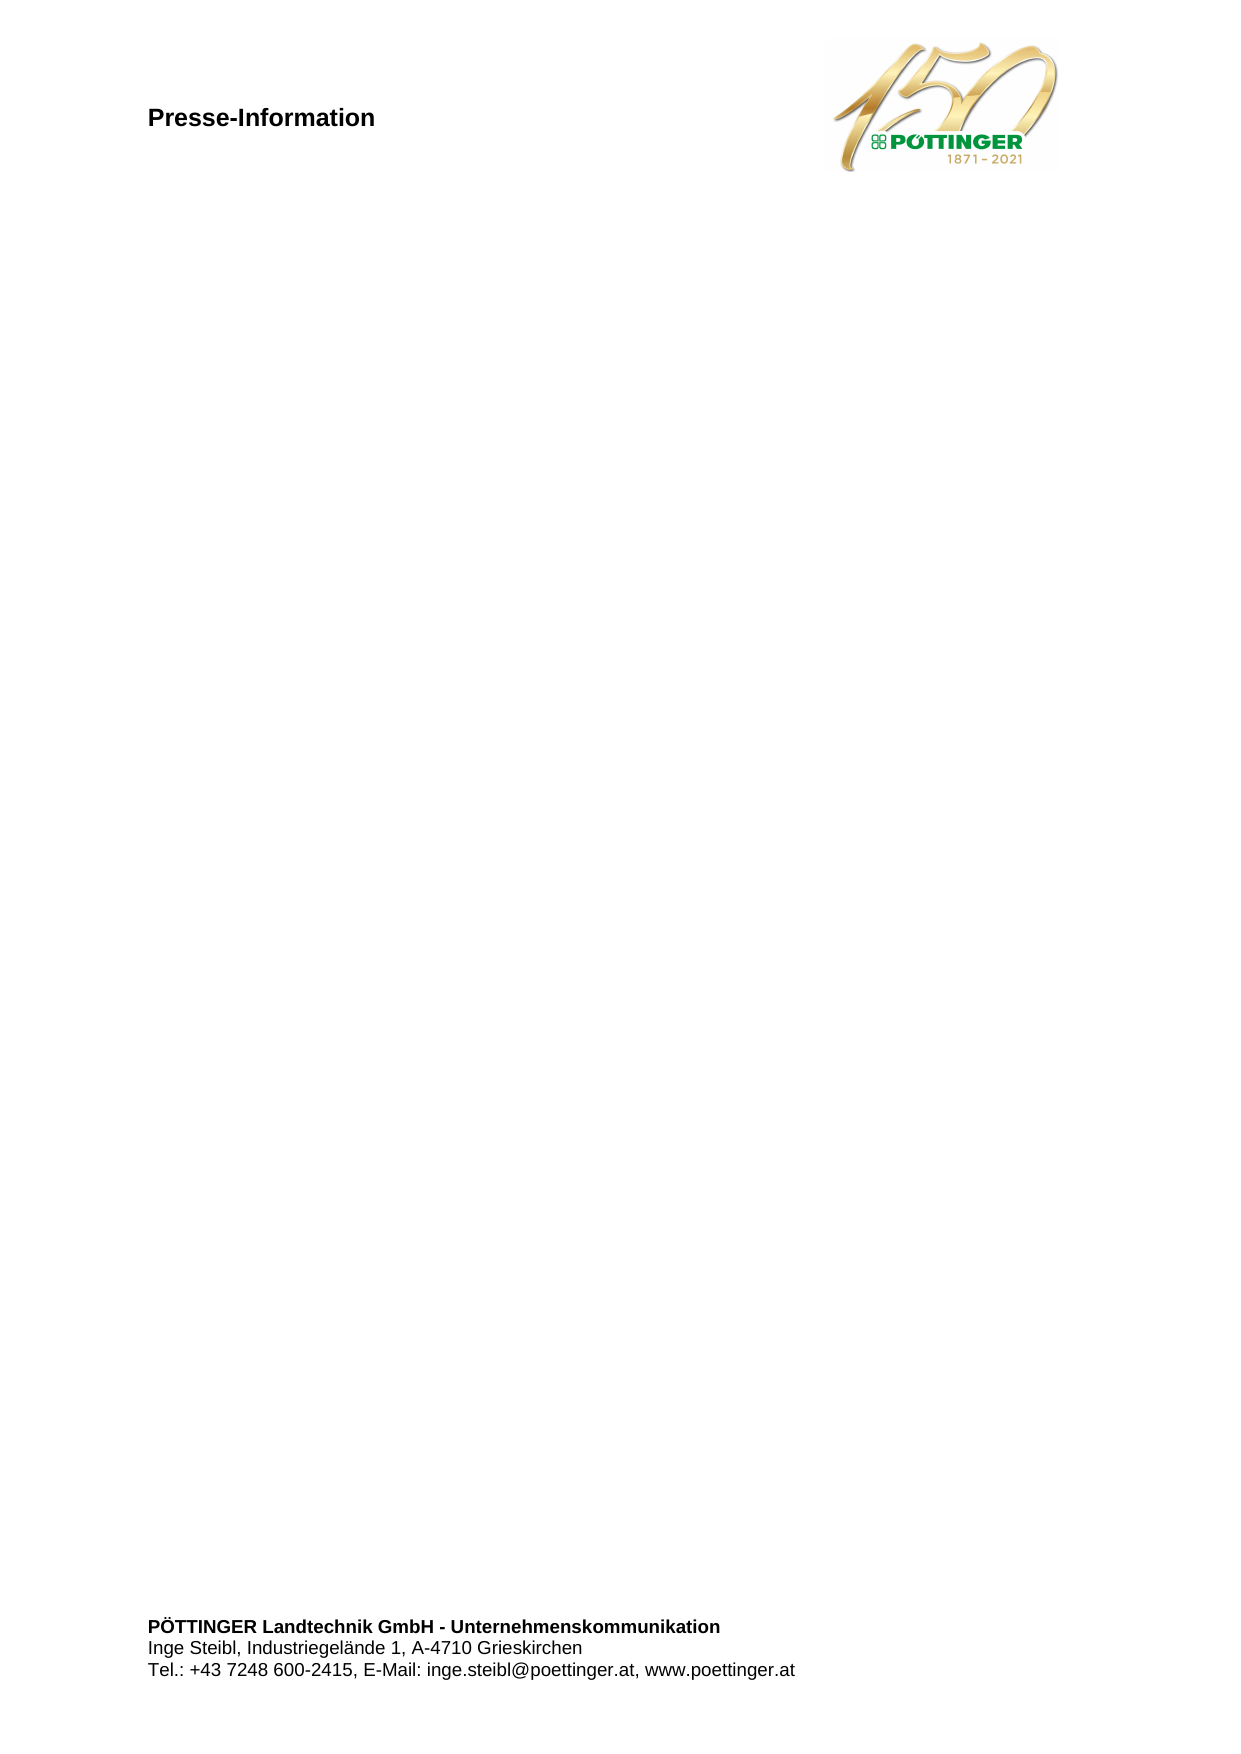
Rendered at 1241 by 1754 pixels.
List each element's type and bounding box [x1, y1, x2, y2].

picture [824, 38, 1059, 172]
